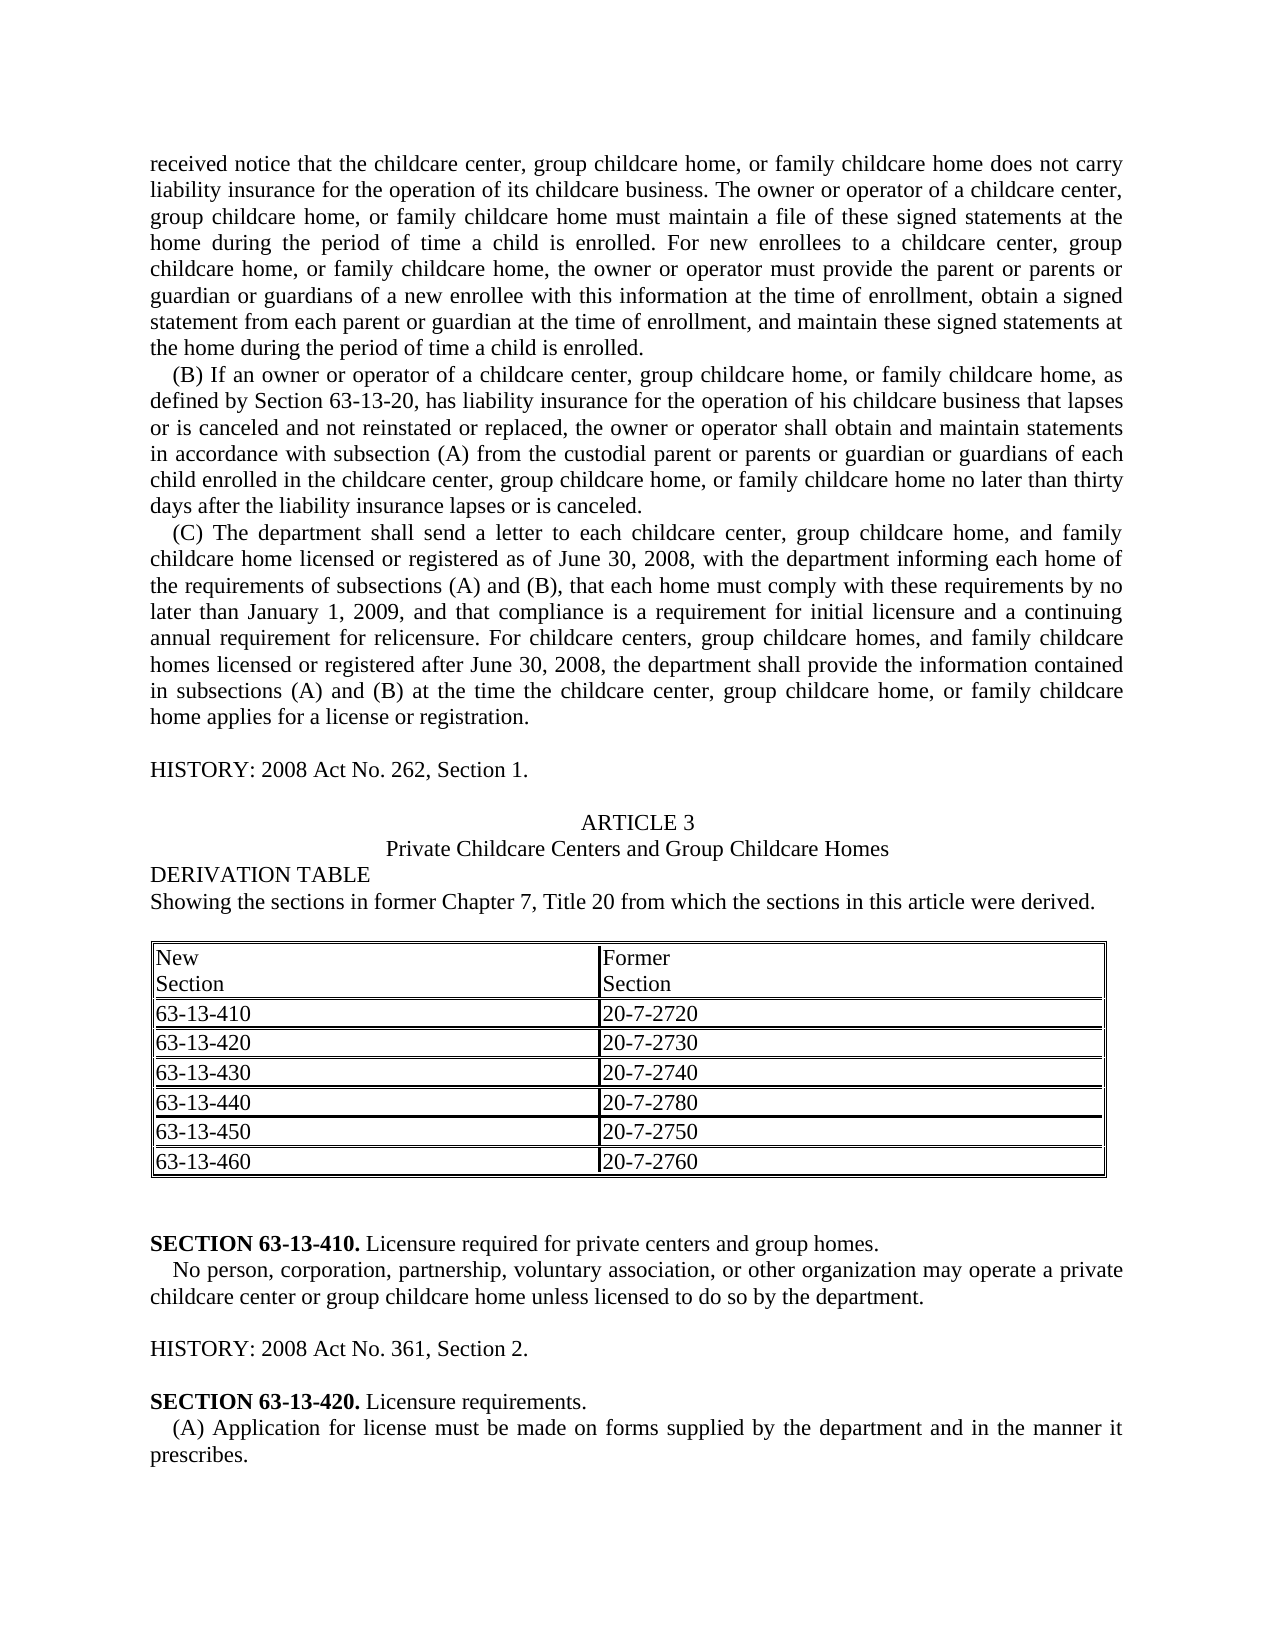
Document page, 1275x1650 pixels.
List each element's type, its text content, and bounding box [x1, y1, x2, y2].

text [150, 150, 1125, 361]
text Private Childcare Centers and Group Childcare Homes [150, 835, 1125, 862]
text (A) Application for license must be made on forms supplied by the department and in the manner it prescribes. [150, 1414, 1125, 1467]
table_cell 63-13-460 [154, 1145, 599, 1174]
text No person, corporation, partnership, voluntary association, or other organization may operate a private childcare center or group childcare home unless licensed to do so by the department. [150, 1256, 1125, 1309]
table_cell 63-13-440 [154, 1085, 598, 1115]
text DERIVATION TABLE [150, 862, 1125, 888]
text ARTICLE 3 [150, 809, 1125, 835]
table_cell 20-7-2730 [601, 1026, 1104, 1056]
table_cell 20-7-2720 [599, 997, 1105, 1026]
table_cell 63-13-450 [154, 1115, 598, 1144]
text SECTION 63-13-420. Licensure requirements. [150, 1388, 1125, 1414]
text (B) If an owner or operator of a childcare center, group childcare home, or family childcare home, as defined by Section 63-13-20, has liability insurance for the operation of his childcare business that lapses or is canceled and not reinstated or replaced, the owner or operator shall obtain and maintain statements in accordance with subsection (A) from the custodial parent or parents or guardian or guardians of each child enrolled in the childcare center, group childcare home, or family childcare home no later than thirty days after the liability insurance lapses or is canceled. [150, 361, 1125, 519]
table_cell New Section [154, 944, 599, 997]
table_cell 63-13-430 [152, 1056, 599, 1085]
table_cell 20-7-2750 [601, 1115, 1104, 1144]
table_cell 63-13-410 [152, 997, 599, 1026]
text HISTORY: 2008 Act No. 361, Section 2. [150, 1335, 1125, 1362]
table_cell 20-7-2740 [599, 1056, 1105, 1085]
table_cell 63-13-420 [154, 1026, 598, 1056]
text SECTION 63-13-410. Licensure required for private centers and group homes. [150, 1230, 1125, 1256]
text HISTORY: 2008 Act No. 262, Section 1. [150, 756, 1125, 782]
table_cell 20-7-2760 [599, 1145, 1104, 1174]
table_cell Former Section [599, 944, 1104, 997]
text (C) The department shall send a letter to each childcare center, group childcare home, and family childcare home licensed or registered as of June 30, 2008, with the department informing each home of the requirements of subsections (A) and (B), that each home must comply with these requirements by no later than January 1, 2009, and that compliance is a requirement for initial licensure and a continuing annual requirement for relicensure. For childcare centers, group childcare homes, and family childcare homes licensed or registered after June 30, 2008, the department shall provide the information contained in subsections (A) and (B) at the time the childcare center, group childcare home, or family childcare home applies for a license or registration. [150, 519, 1125, 730]
table_cell 20-7-2780 [601, 1085, 1104, 1115]
text Showing the sections in former Chapter 7, Title 20 from which the sections in this article were derived. [150, 888, 1125, 914]
